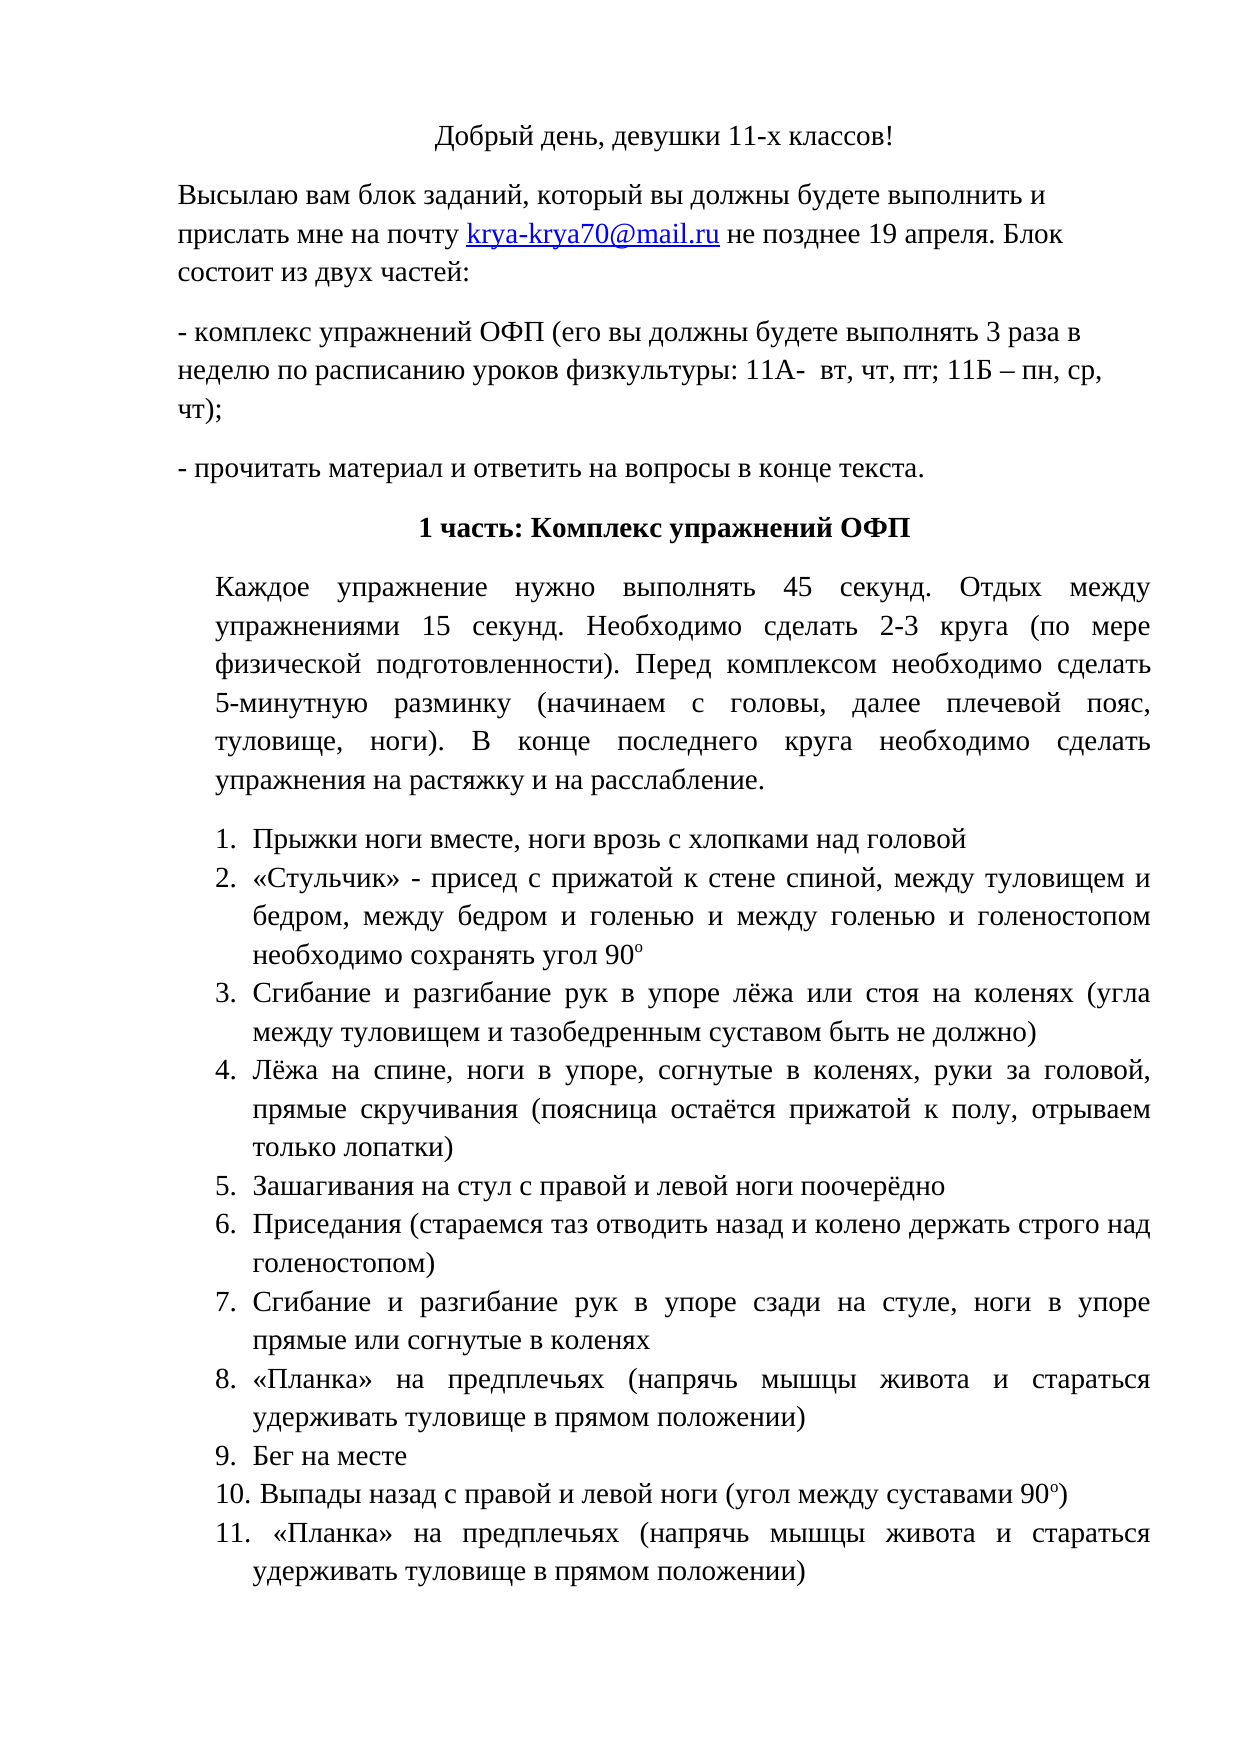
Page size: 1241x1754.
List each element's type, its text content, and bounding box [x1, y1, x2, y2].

text Высылаю вам блок заданий, который вы должны будете выполнить и прислать мне на почту krya-krya70@mail.ru не позднее 19 апреля. Блок состоит из двух частей: [177, 177, 1152, 288]
text Каждое упражнение нужно выполнять 45 секунд. Отдых между упражнениями 15 секунд. Необходимо сделать 2-3 круга (по мере физической подготовленности). Перед комплексом необходимо сделать 5-минутную разминку (начинаем с головы, далее плечевой пояс, туловище, ноги). В конце последнего круга необходимо сделать упражнения на растяжку и на расслабление. [215, 569, 1152, 795]
text Добрый день, девушки 11-х классов! [177, 118, 1152, 152]
list «Планка» на предплечьях (напрячь мышцы живота и стараться удерживать туловище в прямом положении) [215, 1361, 1152, 1433]
list Зашагивания на стул с правой и левой ноги поочерёдно [215, 1168, 1152, 1202]
list Выпады назад с правой и левой ноги (угол между суставами 90о) [215, 1476, 1152, 1510]
text 1 часть: Комплекс упражнений ОФП [177, 510, 1152, 543]
list Сгибание и разгибание рук в упоре лёжа или стоя на коленях (угла между туловищем и тазобедренным суставом быть не должно) [215, 975, 1152, 1047]
text - комплекс упражнений ОФП (его вы должны будете выполнять 3 раза в неделю по расписанию уроков физкультуры: 11А- вт, чт, пт; 11Б – пн, ср, чт); [177, 314, 1152, 424]
list Лёжа на спине, ноги в упоре, согнутые в коленях, руки за головой, прямые скручивания (поясница остаётся прижатой к полу, отрываем только лопатки) [215, 1052, 1152, 1163]
list Приседания (стараемся таз отводить назад и колено держать строго над голеностопом) [215, 1207, 1152, 1279]
list Бег на месте [215, 1438, 1152, 1471]
list Сгибание и разгибание рук в упоре сзади на стуле, ноги в упоре прямые или согнутые в коленях [215, 1284, 1152, 1356]
list «Стульчик» - присед с прижатой к стене спиной, между туловищем и бедром, между бедром и голенью и между голенью и голеностопом необходимо сохранять угол 90о [215, 860, 1152, 970]
list «Планка» на предплечьях (напрячь мышцы живота и стараться удерживать туловище в прямом положении) [215, 1515, 1152, 1587]
text - прочитать материал и ответить на вопросы в конце текста. [177, 450, 1152, 484]
list Прыжки ноги вместе, ноги врозь с хлопками над головой [215, 821, 1152, 855]
